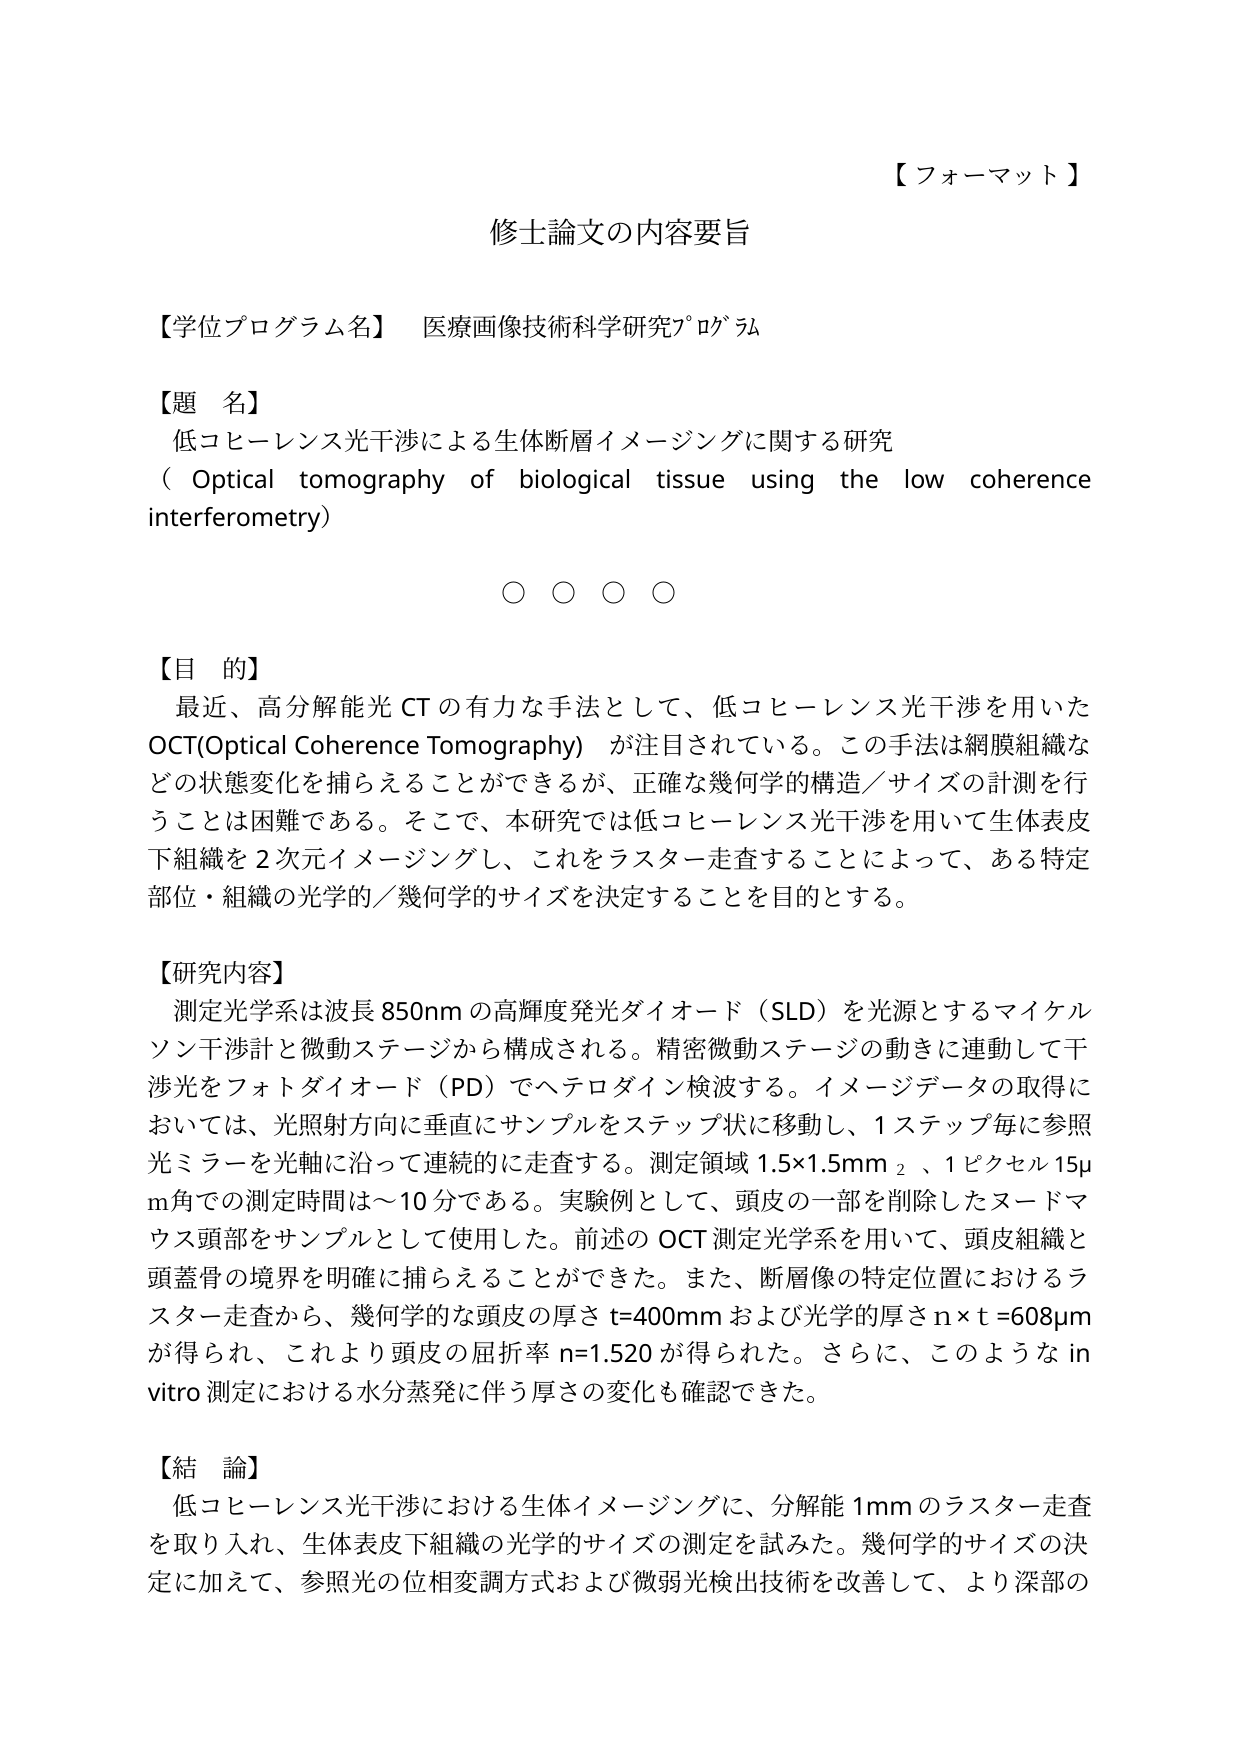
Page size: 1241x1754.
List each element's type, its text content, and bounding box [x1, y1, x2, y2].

text 最近、高分解能光CTの有力な手法として、低コヒーレンス光干渉を用いたOCT(Optical Coherence Tomography) が注目されている。この手法は網膜組織などの状態変化を捕らえることができるが、正確な幾何学的構造／サイズの計測を行うことは困難である。そこで、本研究では低コヒーレンス光干渉を用いて生体表皮下組織を2次元イメージングし、これをラスター走査することによって、ある特定部位・組織の光学的／幾何学的サイズを決定することを目的とする。 [148, 687, 1092, 915]
text 低コヒーレンス光干渉による生体断層イメージングに関する研究 [148, 421, 1092, 459]
text 【目 的】 [148, 649, 1092, 687]
text 【学位プログラム名】 医療画像技術科学研究ﾌﾟﾛｸﾞﾗﾑ [148, 307, 1092, 345]
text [148, 1485, 1092, 1599]
text 【結 論】 [148, 1447, 1092, 1485]
text 【研究内容】 [148, 953, 1092, 991]
text 【 フォーマット 】 [148, 154, 1092, 193]
text 【題 名】 [148, 383, 1092, 421]
text （Optical tomography of biological tissue using the low coherence interferometry） [148, 459, 1092, 535]
text 測定光学系は波長850nmの高輝度発光ダイオード（SLD）を光源とするマイケルソン干渉計と微動ステージから構成される。精密微動ステージの動きに連動して干渉光をフォトダイオード（PD）でヘテロダイン検波する。イメージデータの取得においては、光照射方向に垂直にサンプルをステップ状に移動し、1ステップ毎に参照光ミラーを光軸に沿って連続的に走査する。測定領域1.5×1.5mm２ 、1ピクセル15μｍ角での測定時間は～10分である。実験例として、頭皮の一部を削除したヌードマウス頭部をサンプルとして使用した。前述のOCT測定光学系を用いて、頭皮組織と頭蓋骨の境界を明確に捕らえることができた。また、断層像の特定位置におけるラスター走査から、幾何学的な頭皮の厚さt=400mmおよび光学的厚さｎ×ｔ=608μmが得られ、これより頭皮の屈折率n=1.520が得られた。さらに、このようなin vitro測定における水分蒸発に伴う厚さの変化も確認できた。 [148, 991, 1092, 1409]
text 修士論文の内容要旨 [148, 193, 1092, 269]
text ○ ○ ○ ○ [148, 573, 1092, 611]
